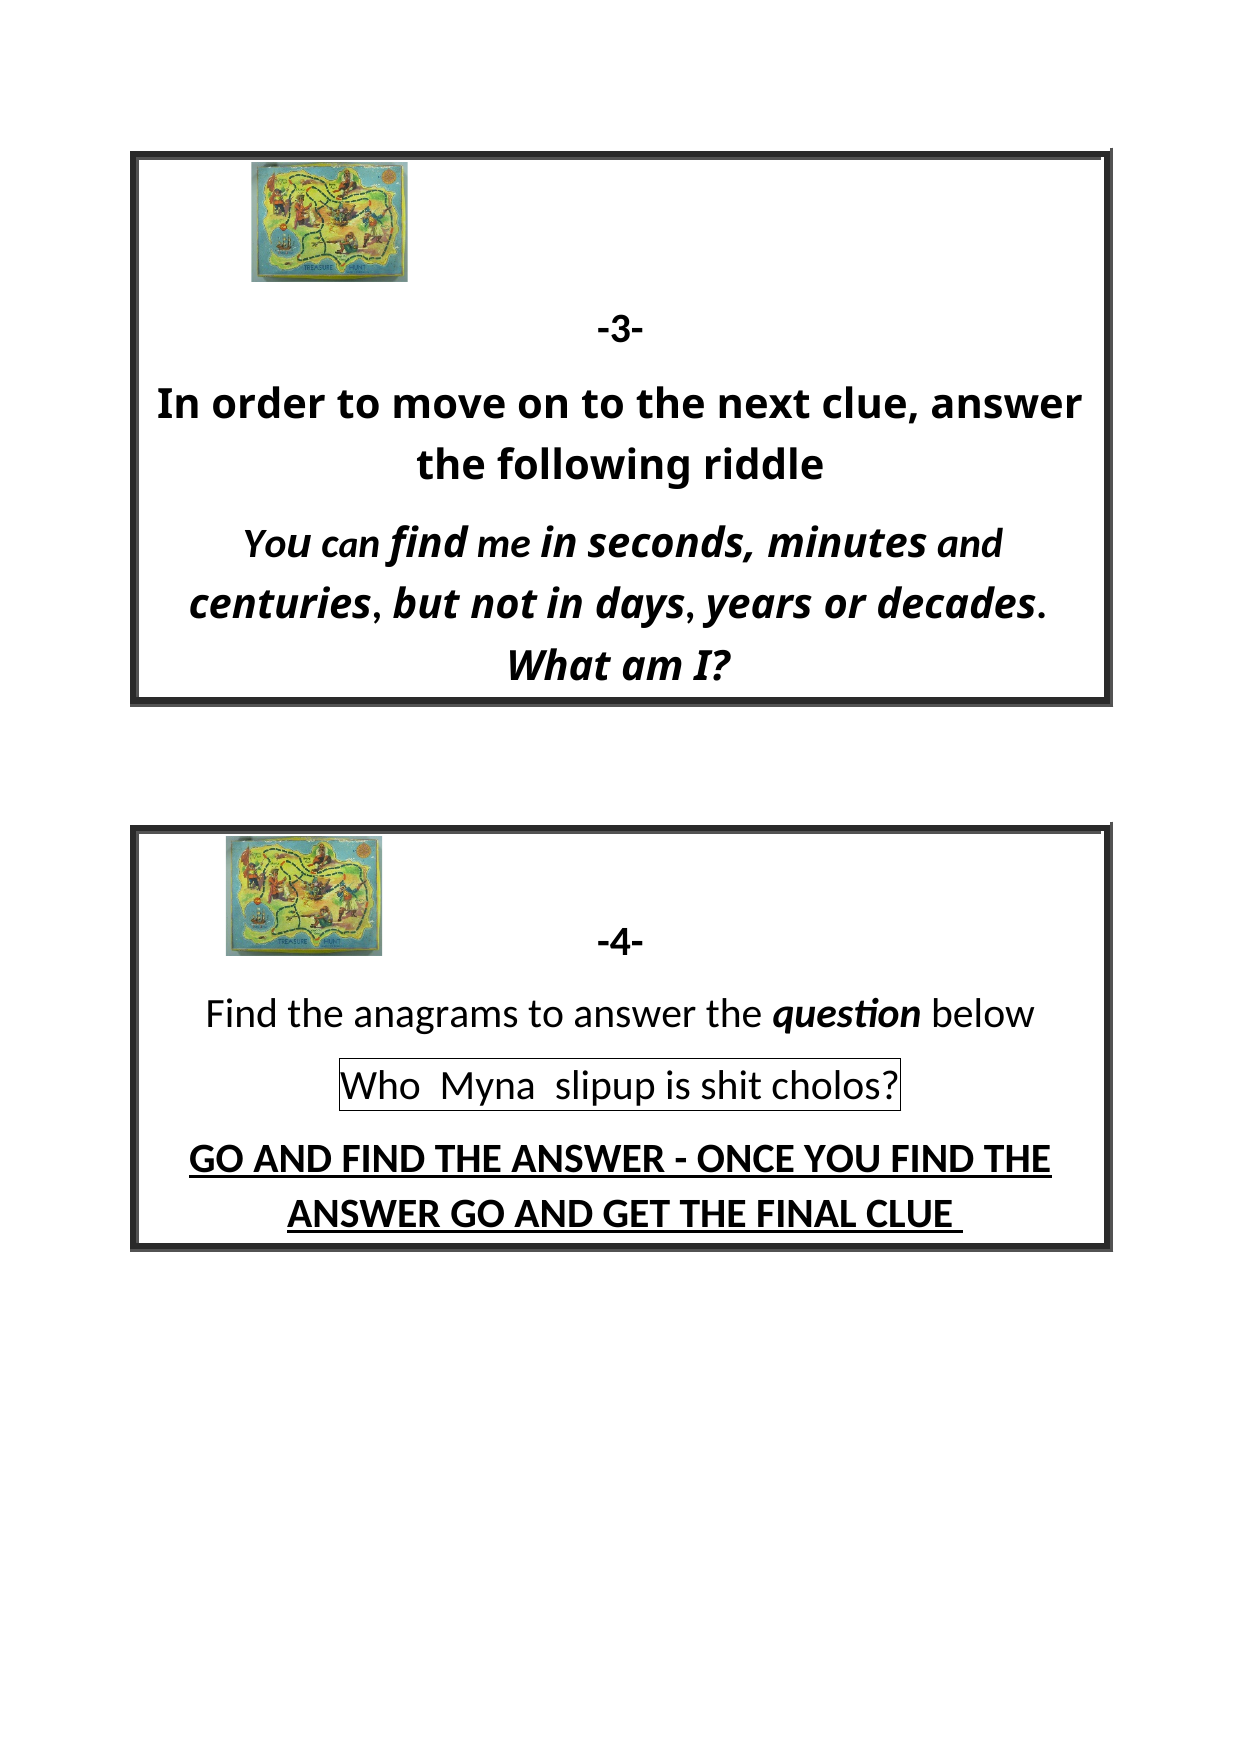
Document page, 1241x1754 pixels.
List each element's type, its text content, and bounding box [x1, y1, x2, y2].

text Find the anagrams to answer the question below [139, 972, 1101, 1037]
text -3- [139, 288, 1101, 353]
text -4- [139, 834, 1101, 966]
picture [225, 836, 383, 956]
text GO AND FIND THE ANSWER - ONCE YOU FIND THE ANSWER GO AND GET THE FINAL CLUE [139, 1117, 1101, 1240]
text In order to move on to the next clue, answer the following riddle [139, 359, 1101, 492]
text Who Myna slipup is shit cholos? [139, 1044, 1101, 1111]
picture [251, 162, 408, 282]
text You can find me in seconds, minutes and centuries, but not in days, years or decades. What am I? [139, 498, 1101, 694]
